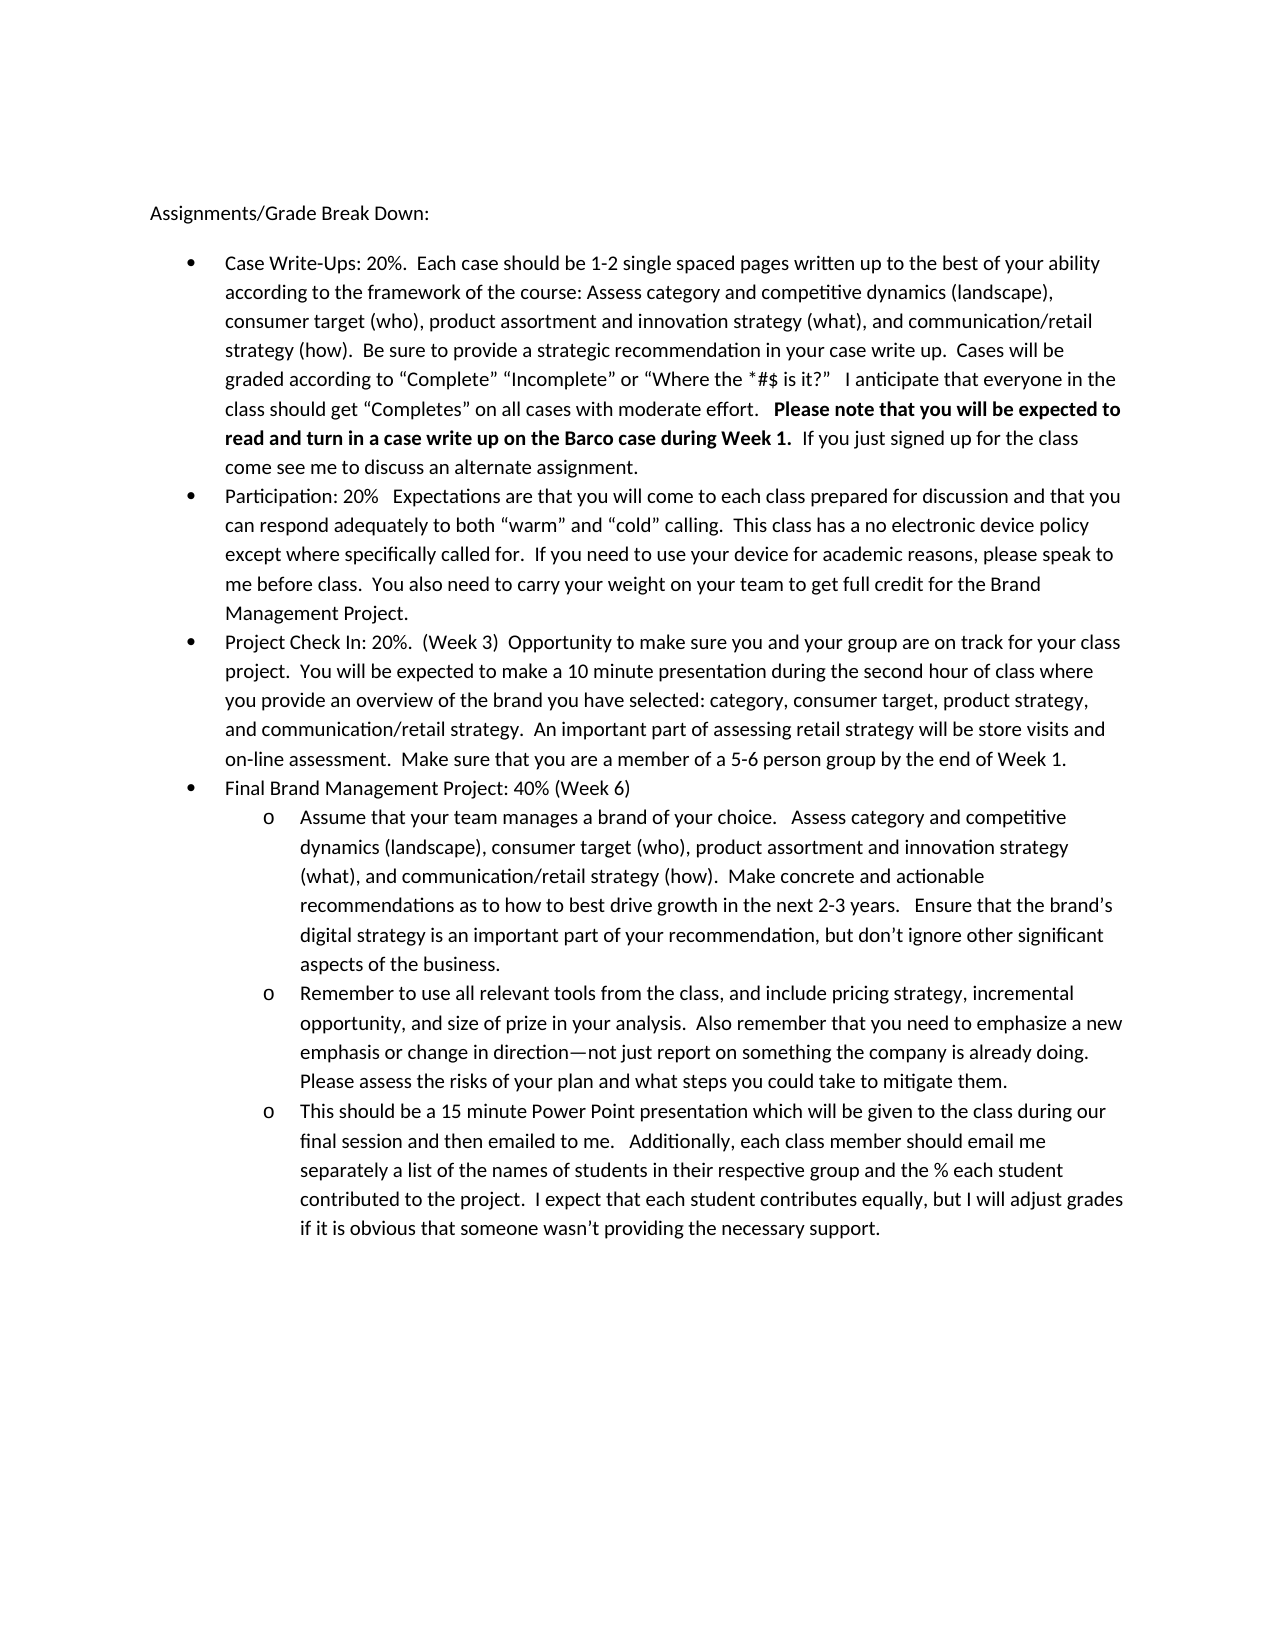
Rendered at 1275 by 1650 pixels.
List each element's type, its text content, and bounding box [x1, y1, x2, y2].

list Assume that your team manages a brand of your choice. Assess category and competitive dynamics (landscape), consumer target (who), product assortment and innovation strategy (what), and communication/retail strategy (how). Make concrete and actionable recommendations as to how to best drive growth in the next 2-3 years. Ensure that the brand’s digital strategy is an important part of your recommendation, but don’t ignore other significant aspects of the business. [262, 804, 1125, 976]
list Project Check In: 20%. (Week 3) Opportunity to make sure you and your group are on track for your class project. You will be expected to make a 10 minute presentation during the second hour of class where you provide an overview of the brand you have selected: category, consumer target, product strategy, and communication/retail strategy. An important part of assessing retail strategy will be store visits and on-line assessment. Make sure that you are a member of a 5-6 person group by the end of Week 1. [187, 629, 1125, 771]
list Participation: 20% Expectations are that you will come to each class prepared for discussion and that you can respond adequately to both “warm” and “cold” calling. This class has a no electronic device policy except where specifically called for. If you need to use your device for academic reasons, please speak to me before class. You also need to carry your weight on your team to get full credit for the Brand Management Project. [187, 483, 1125, 625]
list This should be a 15 minute Power Point presentation which will be given to the class during our final session and then emailed to me. Additionally, each class member should email me separately a list of the names of students in their respective group and the % each student contributed to the project. I expect that each student contributes equally, but I will adjust grades if it is obvious that someone wasn’t providing the necessary support. [262, 1098, 1125, 1241]
list Final Brand Management Project: 40% (Week 6) [187, 775, 1125, 800]
list Case Write-Ups: 20%. Each case should be 1-2 single spaced pages written up to the best of your ability according to the framework of the course: Assess category and competitive dynamics (landscape), consumer target (who), product assortment and innovation strategy (what), and communication/retail strategy (how). Be sure to provide a strategic recommendation in your case write up. Cases will be graded according to “Complete” “Incomplete” or “Where the *#$ is it?” I anticipate that everyone in the class should get “Completes” on all cases with moderate effort. Please note that you will be expected to read and turn in a case write up on the Barco case during Week 1. If you just signed up for the class come see me to discuss an alternate assignment. [187, 250, 1125, 479]
text Assignments/Grade Break Down: [150, 200, 1125, 225]
list Remember to use all relevant tools from the class, and include pricing strategy, incremental opportunity, and size of prize in your analysis. Also remember that you need to emphasize a new emphasis or change in direction—not just report on something the company is already doing. Please assess the risks of your plan and what steps you could take to mitigate them. [262, 980, 1125, 1094]
